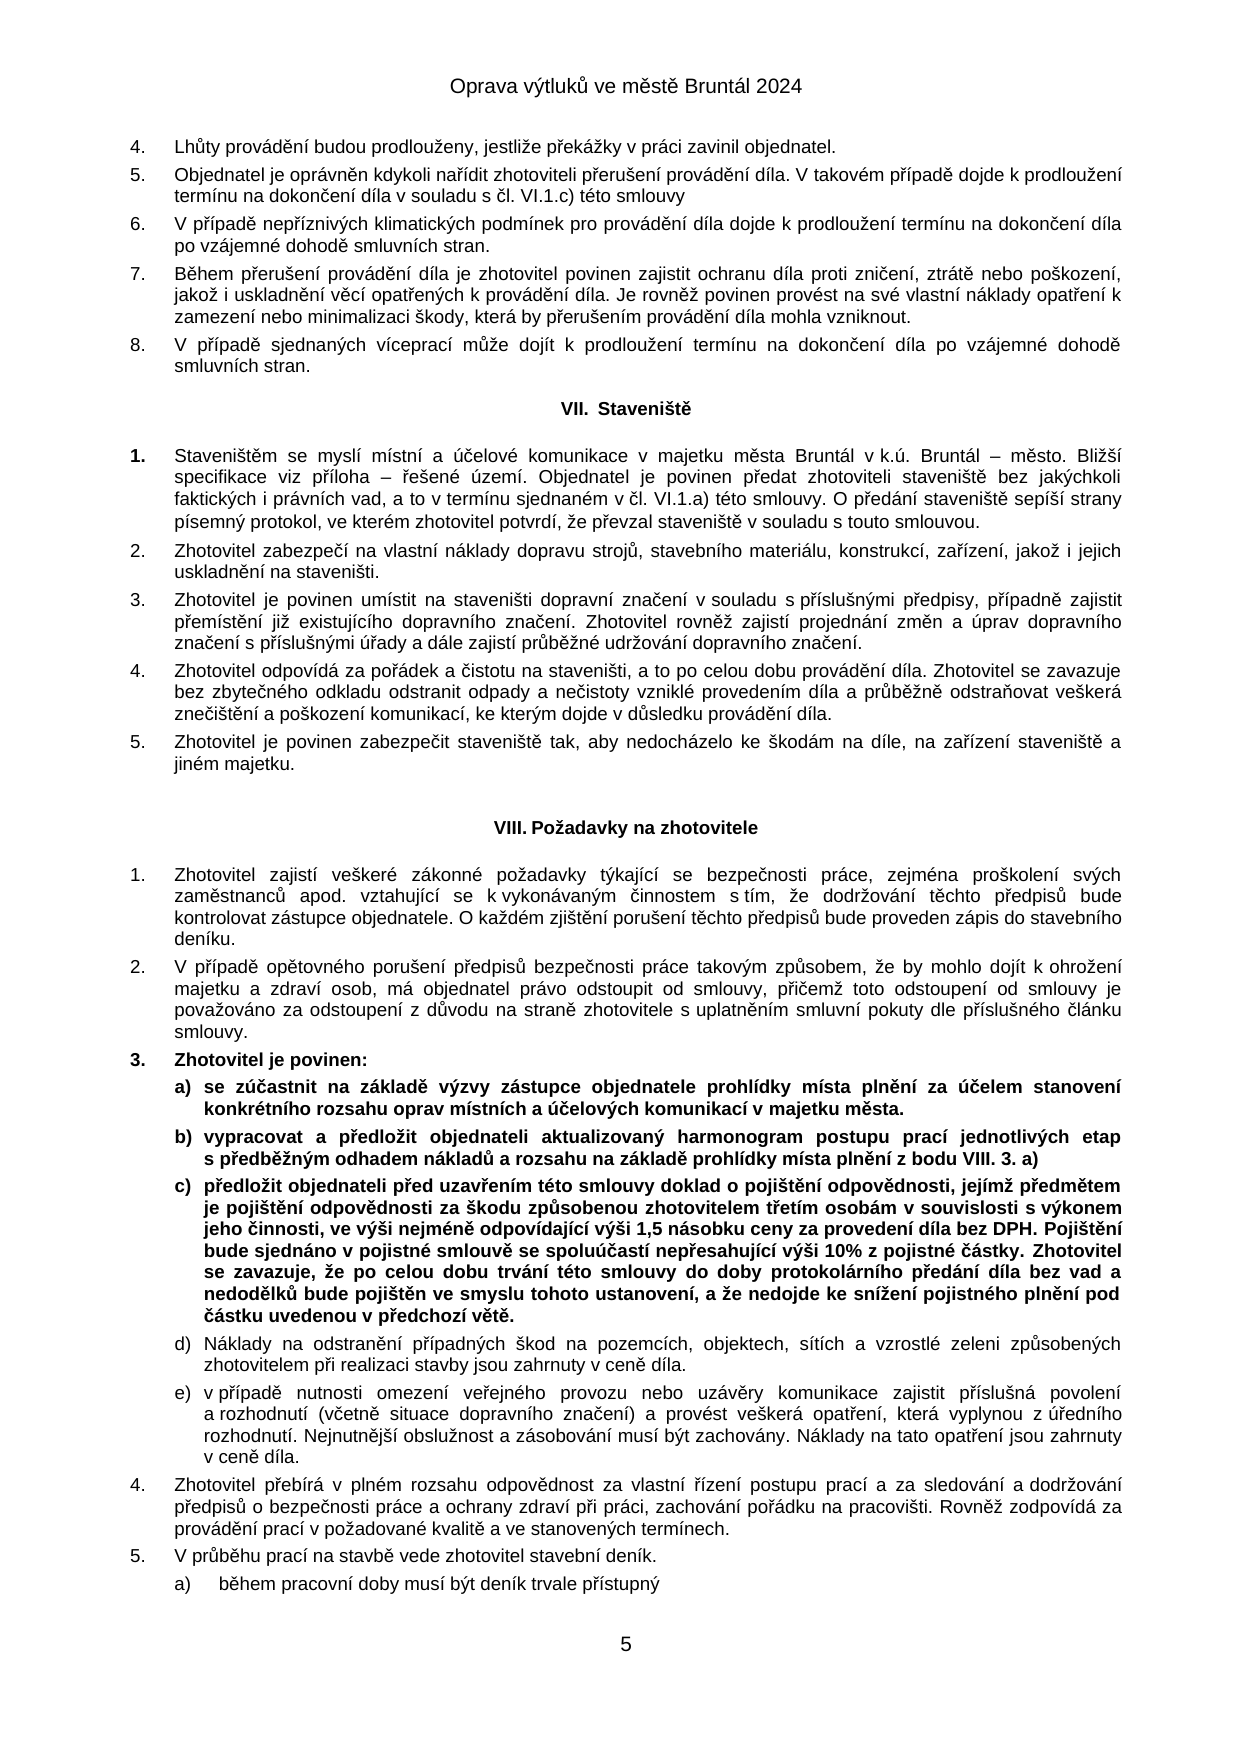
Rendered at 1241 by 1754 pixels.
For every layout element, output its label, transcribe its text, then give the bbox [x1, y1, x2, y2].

list Zhotovitel je povinen umístit na staveništi dopravní značení v souladu s příslušnými předpisy, případně zajistit přemístění již existujícího dopravního značení. Zhotovitel rovněž zajistí projednání změn a úprav dopravního značení s příslušnými úřady a dále zajistí průběžné udržování dopravního značení. [130, 589, 1122, 653]
list V případě sjednaných víceprací může dojít k prodloužení termínu na dokončení díla po vzájemné dohodě smluvních stran. [130, 333, 1122, 376]
list Zhotovitel odpovídá za pořádek a čistotu na staveništi, a to po celou dobu provádění díla. Zhotovitel se zavazuje bez zbytečného odkladu odstranit odpady a nečistoty vzniklé provedením díla a průběžně odstraňovat veškerá znečištění a poškození komunikací, ke kterým dojde v důsledku provádění díla. [130, 660, 1122, 724]
list Staveniště [130, 398, 1122, 419]
list Objednatel je oprávněn kdykoli nařídit zhotoviteli přerušení provádění díla. V takovém případě dojde k prodloužení termínu na dokončení díla v souladu s čl. VI.1.c) této smlouvy [130, 164, 1122, 207]
list V případě opětovného porušení předpisů bezpečnosti práce takovým způsobem, že by mohlo dojít k ohrožení majetku a zdraví osob, má objednatel právo odstoupit od smlouvy, přičemž toto odstoupení od smlouvy je považováno za odstoupení z důvodu na straně zhotovitele s uplatněním smluvní pokuty dle příslušného článku smlouvy. [130, 956, 1122, 1042]
list Staveništěm se myslí místní a účelové komunikace v majetku města Bruntál v k.ú. Bruntál – město. Bližší specifikace viz příloha – řešené území. Objednatel je povinen předat zhotoviteli staveniště bez jakýchkoli faktických i právních vad, a to v termínu sjednaném v čl. VI.1.a) této smlouvy. O předání staveniště sepíší strany písemný protokol, ve kterém zhotovitel potvrdí, že převzal staveniště v souladu s touto smlouvou. [130, 444, 1122, 533]
list Zhotovitel zajistí veškeré zákonné požadavky týkající se bezpečnosti práce, zejména proškolení svých zaměstnanců apod. vztahující se k vykonávaným činnostem s tím, že dodržování těchto předpisů bude kontrolovat zástupce objednatele. O každém zjištění porušení těchto předpisů bude proveden zápis do stavebního deníku. [130, 863, 1122, 950]
list v případě nutnosti omezení veřejného provozu nebo uzávěry komunikace zajistit příslušná povolení a rozhodnutí (včetně situace dopravního značení) a provést veškerá opatření, která vyplynou z úředního rozhodnutí. Nejnutnější obslužnost a zásobování musí být zachovány. Náklady na tato opatření jsou zahrnuty v ceně díla. [174, 1382, 1122, 1468]
list Lhůty provádění budou prodlouženy, jestliže překážky v práci zavinil objednatel. [130, 136, 1122, 157]
list Během přerušení provádění díla je zhotovitel povinen zajistit ochranu díla proti zničení, ztrátě nebo poškození, jakož i uskladnění věcí opatřených k provádění díla. Je rovněž povinen provést na své vlastní náklady opatření k zamezení nebo minimalizaci škody, která by přerušením provádění díla mohla vzniknout. [130, 262, 1122, 327]
list Náklady na odstranění případných škod na pozemcích, objektech, sítích a vzrostlé zeleni způsobených zhotovitelem při realizaci stavby jsou zahrnuty v ceně díla. [174, 1332, 1122, 1375]
list V případě nepříznivých klimatických podmínek pro provádění díla dojde k prodloužení termínu na dokončení díla po vzájemné dohodě smluvních stran. [130, 213, 1122, 256]
list Zhotovitel je povinen: [130, 1048, 1122, 1070]
list se zúčastnit na základě výzvy zástupce objednatele prohlídky místa plnění za účelem stanovení konkrétního rozsahu oprav místních a účelových komunikací v majetku města. [174, 1076, 1122, 1119]
list Zhotovitel zabezpečí na vlastní náklady dopravu strojů, stavebního materiálu, konstrukcí, zařízení, jakož i jejich uskladnění na staveništi. [130, 539, 1122, 583]
list Zhotovitel přebírá v plném rozsahu odpovědnost za vlastní řízení postupu prací a za sledování a dodržování předpisů o bezpečnosti práce a ochrany zdraví při práci, zachování pořádku na pracovišti. Rovněž zodpovídá za provádění prací v požadované kvalitě a ve stanovených termínech. [130, 1474, 1122, 1539]
list vypracovat a předložit objednateli aktualizovaný harmonogram postupu prací jednotlivých etap s předběžným odhadem nákladů a rozsahu na základě prohlídky místa plnění z bodu VIII. 3. a) [174, 1126, 1122, 1169]
list Požadavky na zhotovitele [130, 817, 1122, 838]
list předložit objednateli před uzavřením této smlouvy doklad o pojištění odpovědnosti, jejímž předmětem je pojištění odpovědnosti za škodu způsobenou zhotovitelem třetím osobám v souvislosti s výkonem jeho činnosti, ve výši nejméně odpovídající výši 1,5 násobku ceny za provedení díla bez DPH. Pojištění bude sjednáno v pojistné smlouvě se spoluúčastí nepřesahující výši 10% z pojistné částky. Zhotovitel se zavazuje, že po celou dobu trvání této smlouvy do doby protokolárního předání díla bez vad a nedodělků bude pojištěn ve smyslu tohoto ustanovení, a že nedojde ke snížení pojistného plnění pod částku uvedenou v předchozí větě. [174, 1175, 1122, 1326]
list Zhotovitel je povinen zabezpečit staveniště tak, aby nedocházelo ke škodám na díle, na zařízení staveniště a jiném majetku. [130, 731, 1122, 774]
list V průběhu prací na stavbě vede zhotovitel stavební deník. [130, 1545, 1122, 1567]
list během pracovní doby musí být deník trvale přístupný [174, 1573, 1122, 1594]
